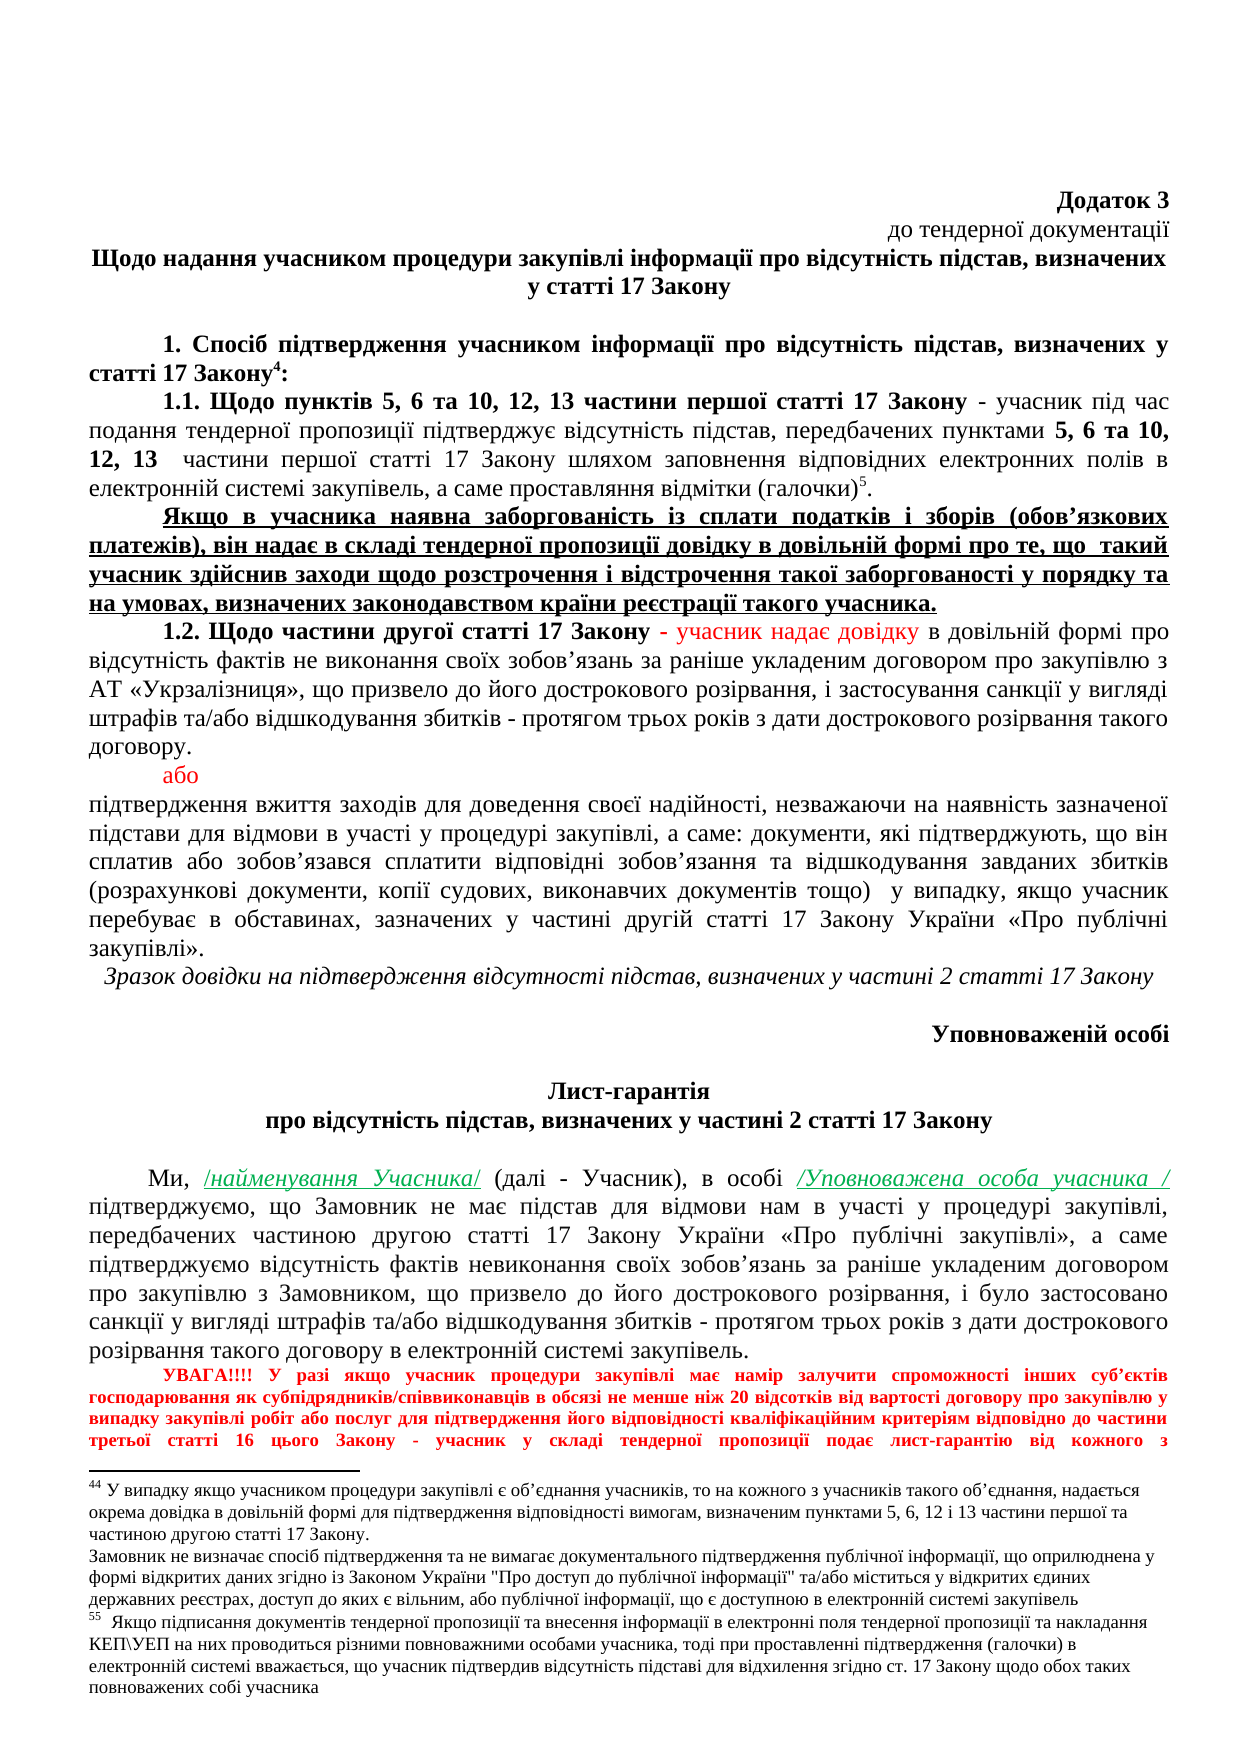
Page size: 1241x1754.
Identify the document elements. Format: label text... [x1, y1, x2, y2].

text підтвердження вжиття заходів для доведення своєї надійності, незважаючи на наявність зазначеної підстави для відмови в участі у процедурі закупівлі, а саме: документи, які підтверджують, що він сплатив або зобов’язався сплатити відповідні зобов’язання та відшкодування завданих збитків (розрахункові документи, копії судових, виконавчих документів тощо) у випадку, якщо учасник перебуває в обставинах, зазначених у частині другій статті 17 Закону України «Про публічні закупівлі». [89, 789, 1169, 961]
text Ми, /найменування Учасника/ (далі - Учасник), в особі /Уповноважена особа учасника / підтверджуємо, що Замовник не має підстав для відмови нам в участі у процедурі закупівлі, передбачених частиною другою статті 17 Закону України «Про публічні закупівлі», а саме підтверджуємо відсутність фактів невиконання своїх зобов’язань за раніше укладеним договором про закупівлю з Замовником, що призвело до його дострокового розірвання, і було застосовано санкції у вигляді штрафів та/або відшкодування збитків - протягом трьох років з дати дострокового розірвання такого договору в електронній системі закупівель. [89, 1163, 1169, 1278]
text Уповноваженій особі [89, 1019, 1169, 1048]
text Щодо надання учасником процедури закупівлі інформації про відсутність підстав, визначених у статті 17 Закону [89, 243, 1169, 300]
text Якщо в учасника наявна заборгованість із сплати податків і зборів (обов’язкових платежів), він надає в складі тендерної пропозиції довідку в довільній формі про те, що такий учасник здійснив заходи щодо розстрочення і відстрочення такої заборгованості у порядку та на умовах, визначених законодавством країни реєстрації такого учасника. [89, 501, 1169, 555]
text 1. Спосіб підтвердження учасником інформації про відсутність підстав, визначених у статті 17 Закону4: [89, 329, 1169, 386]
text Лист-гарантія [89, 1076, 1169, 1105]
text про відсутність підстав, визначених у частині 2 статті 17 Закону [89, 1105, 1169, 1134]
text або [89, 760, 1169, 789]
text 1.2. Щодо частини другої статті 17 Закону - учасник надає довідку в довільній формі про відсутність фактів не виконання своїх зобов’язань за раніше укладеним договором про закупівлю з АТ «Укрзалізниця», що призвело до його дострокового розірвання, і застосування санкції у вигляді штрафів та/або відшкодування збитків - протягом трьох років з дати дострокового розірвання такого договору. [89, 616, 1169, 760]
text Додаток 3 [89, 185, 1169, 214]
text до тендерної документації [89, 214, 1169, 243]
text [89, 1364, 1169, 1450]
text Якщо в учасника наявна заборгованість із сплати податків і зборів (обов’язкових платежів), він надає в складі тендерної пропозиції довідку в довільній формі про те, що такий учасник здійснив заходи щодо розстрочення і відстрочення такої заборгованості у порядку та на умовах, визначених законодавством країни реєстрації такого учасника. [89, 585, 1169, 616]
text 1.1. Щодо пунктів 5, 6 та 10, 12, 13 частини першої статті 17 Закону - учасник під час подання тендерної пропозиції підтверджує відсутність підстав, передбачених пунктами 5, 6 та 10, 12, 13 частини першої статті 17 Закону шляхом заповнення відповідних електронних полів в електронній системі закупівель, а саме проставляння відмітки (галочки)5. [89, 386, 1169, 501]
text Зразок довідки на підтвердження відсутності підстав, визначених у частині 2 статті 17 Закону [89, 961, 1169, 990]
text Якщо в учасника наявна заборгованість із сплати податків і зборів (обов’язкових платежів), він надає в складі тендерної пропозиції довідку в довільній формі про те, що такий учасник здійснив заходи щодо розстрочення і відстрочення такої заборгованості у порядку та на умовах, визначених законодавством країни реєстрації такого учасника. [89, 557, 1169, 584]
